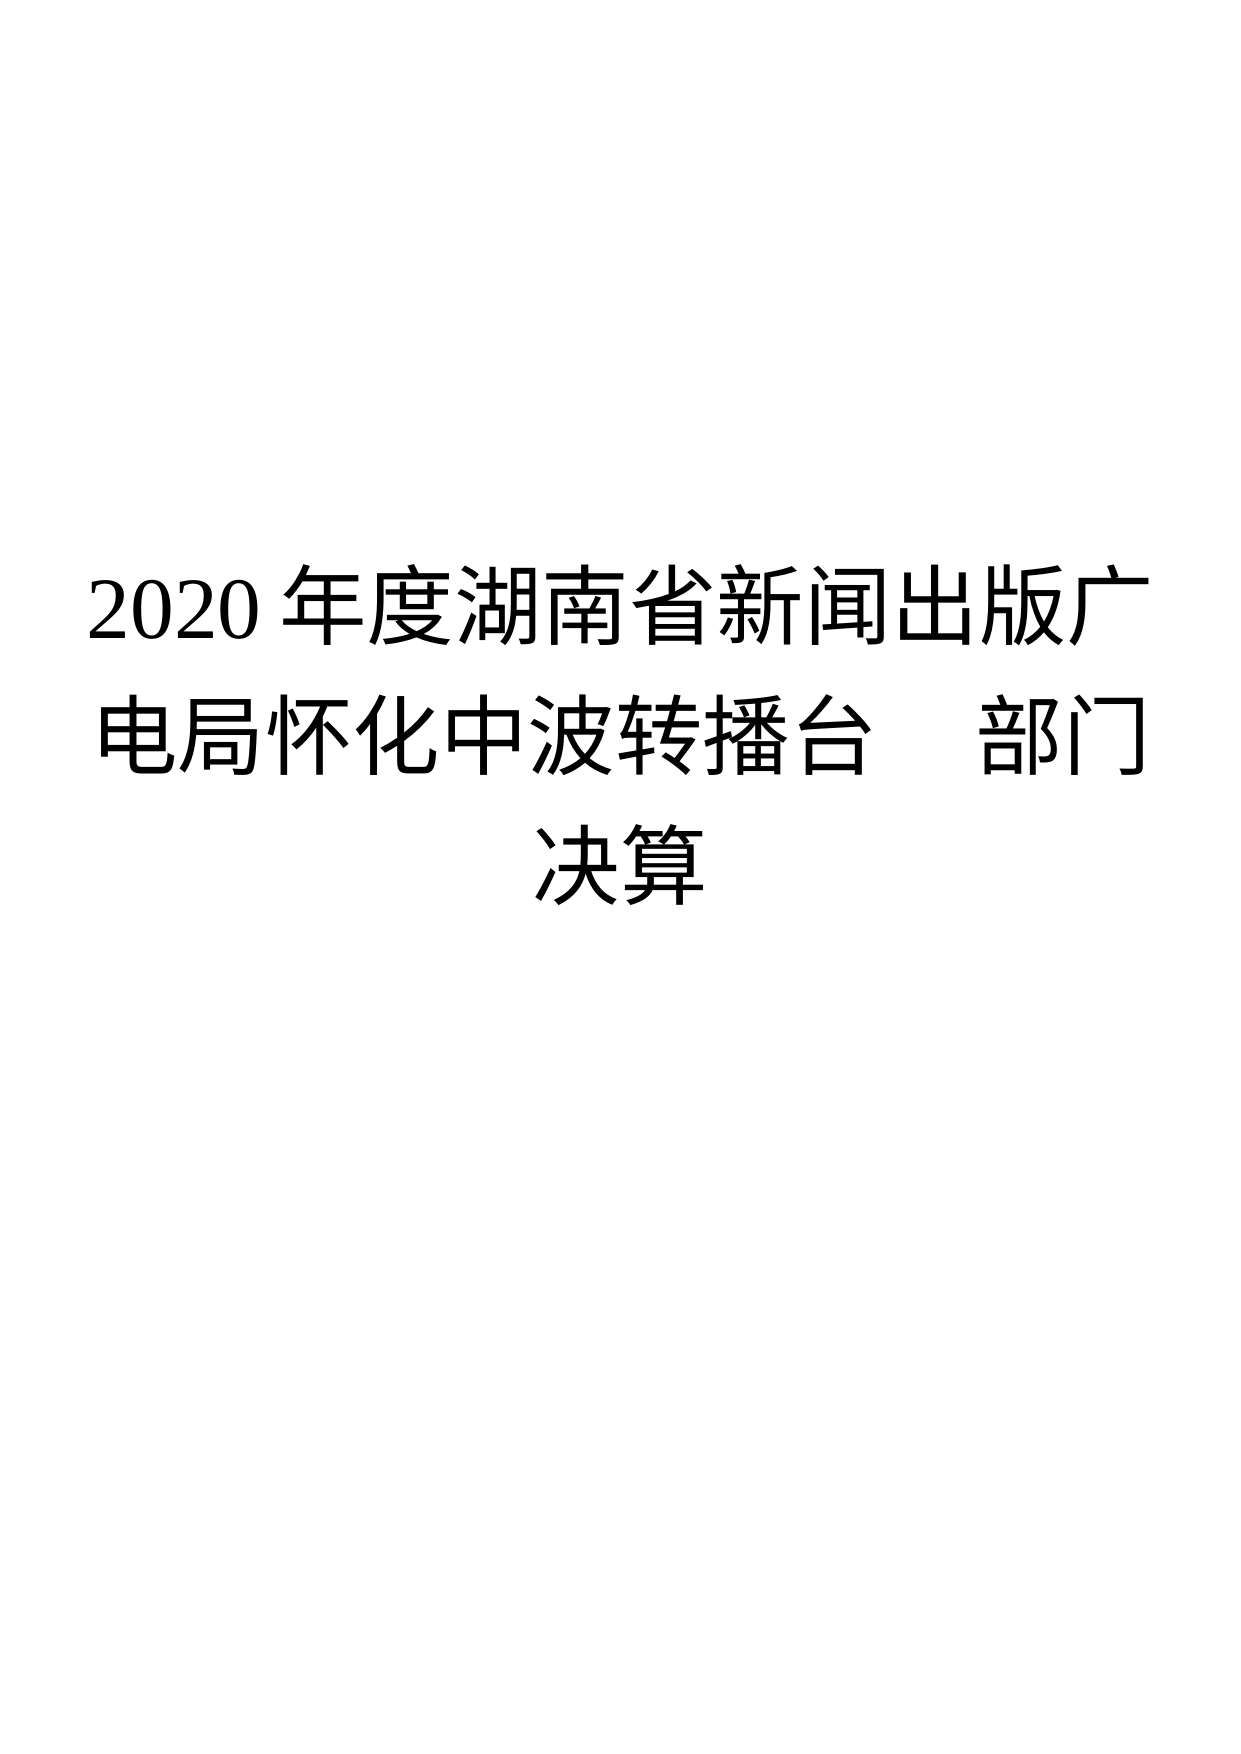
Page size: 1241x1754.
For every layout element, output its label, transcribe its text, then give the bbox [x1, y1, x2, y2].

text 2020年度湖南省新闻出版广电局怀化中波转播台 部门决算 [75, 536, 1165, 926]
